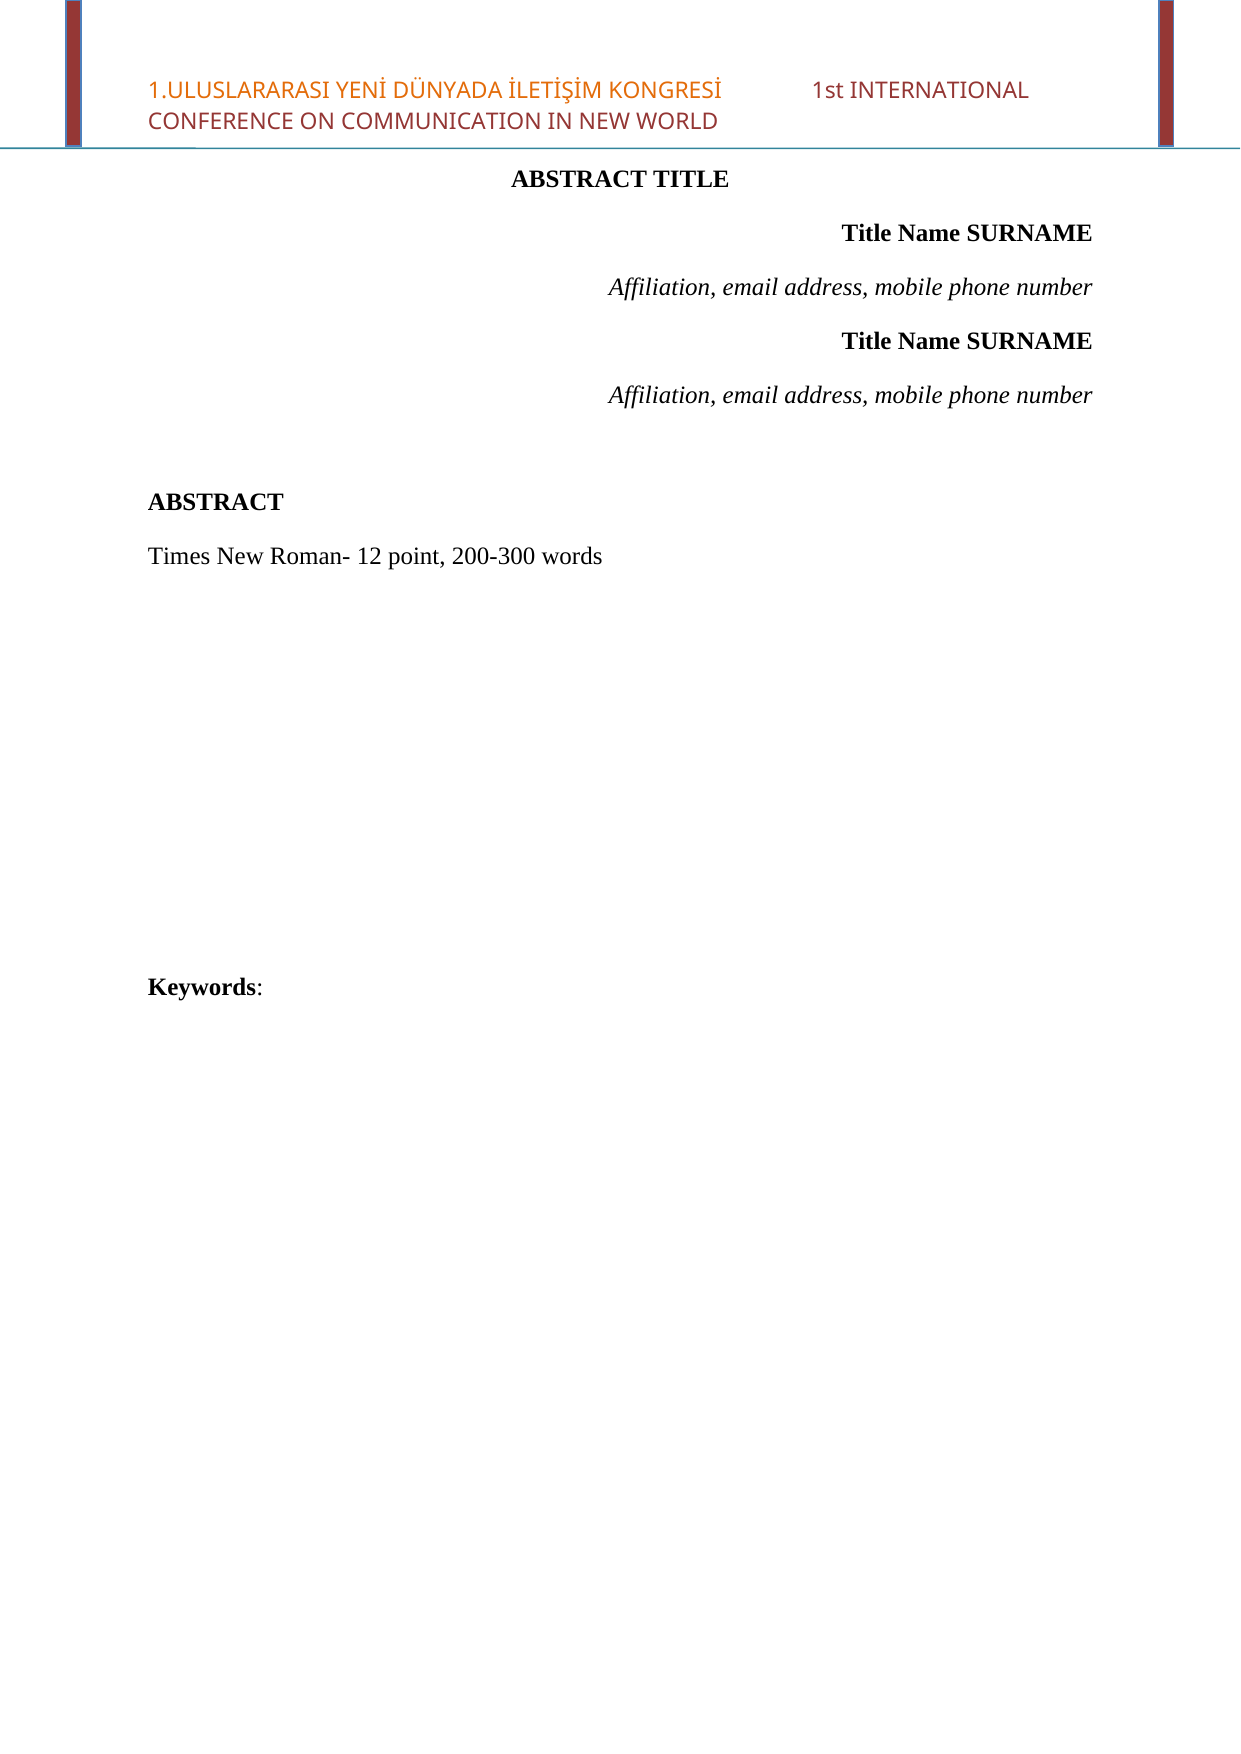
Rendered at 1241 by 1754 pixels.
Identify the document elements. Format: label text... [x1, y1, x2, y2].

text Affiliation, email address, mobile phone number [148, 272, 1093, 301]
text Keywords: [148, 972, 1093, 1001]
text Times New Roman- 12 point, 200-300 words [148, 541, 1093, 570]
text ABSTRACT [148, 487, 1093, 516]
text Affiliation, email address, mobile phone number [148, 380, 1093, 408]
text Title Name SURNAME [148, 326, 1093, 354]
text Title Name SURNAME [148, 218, 1093, 247]
text ABSTRACT TITLE [148, 164, 1093, 193]
